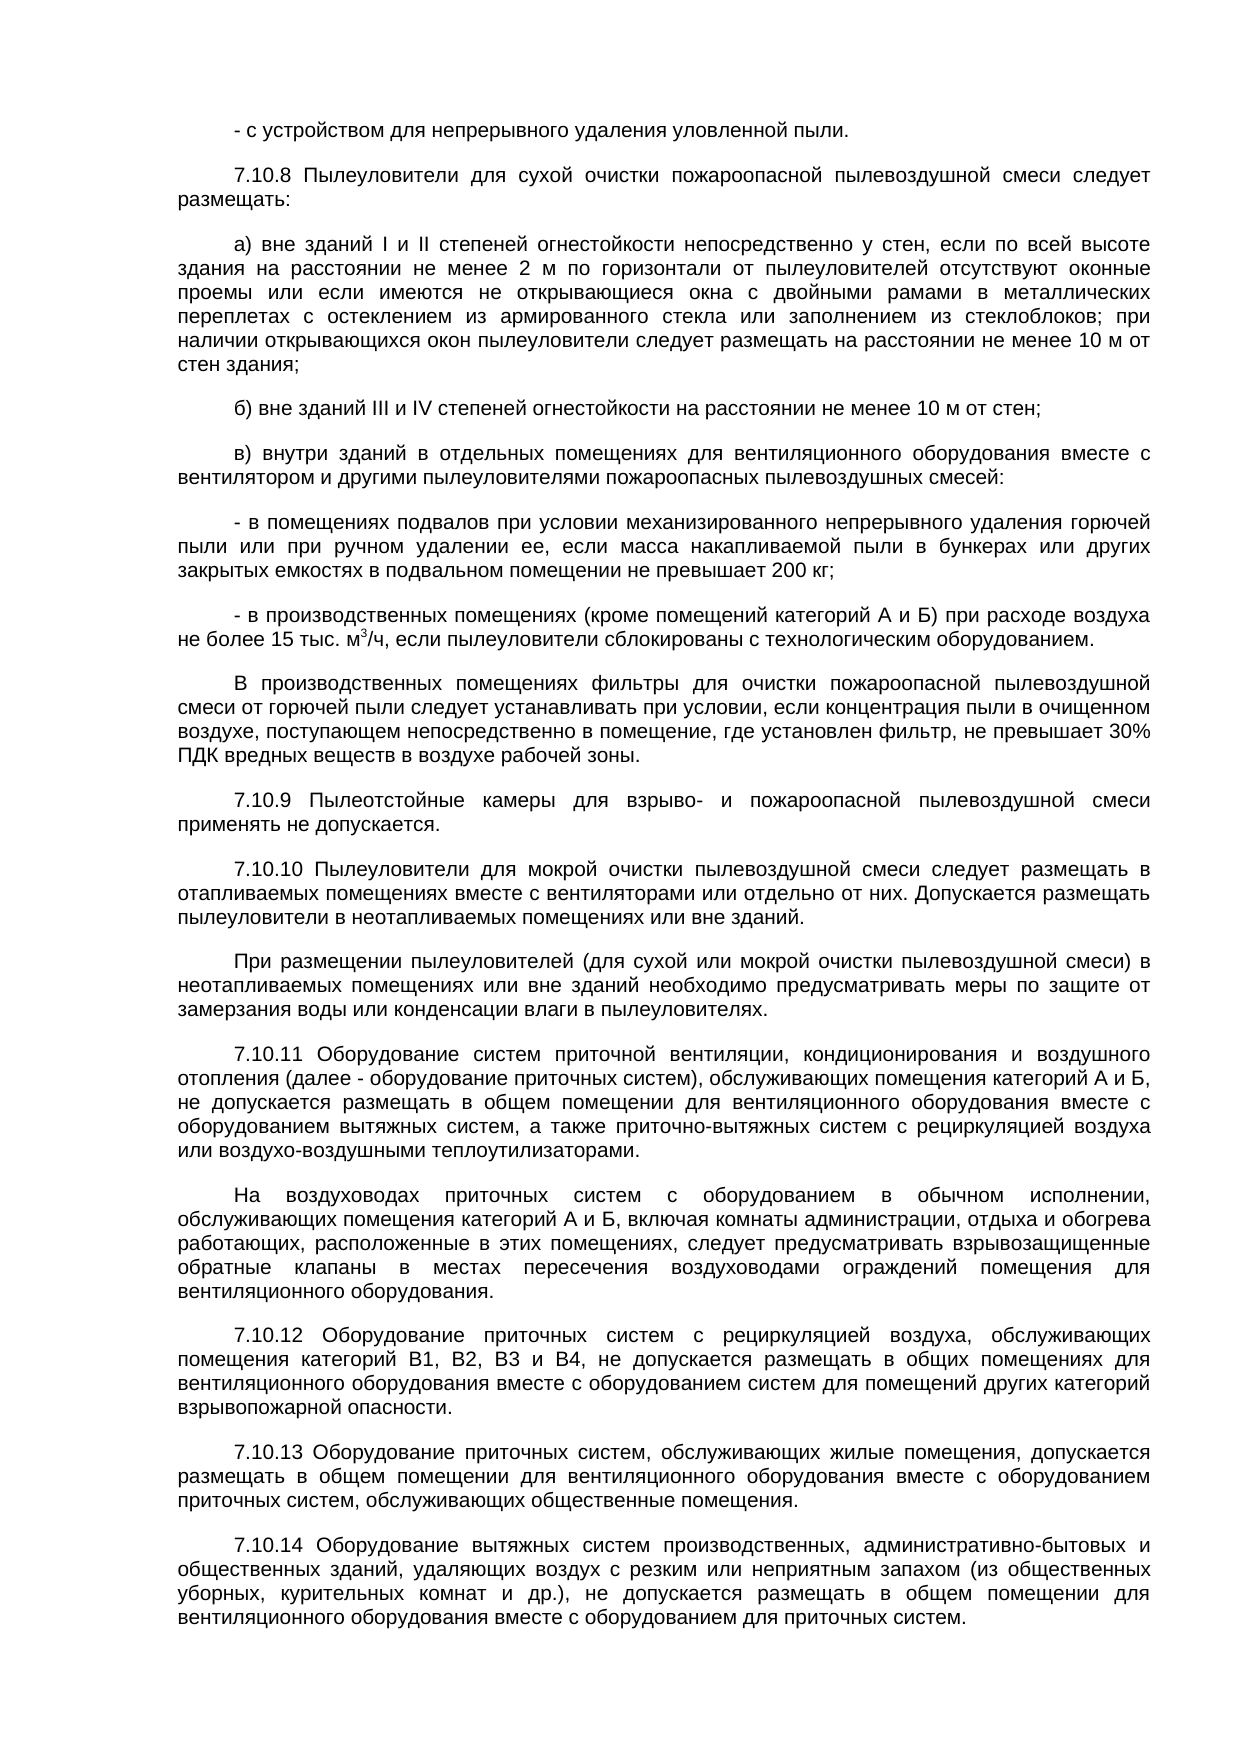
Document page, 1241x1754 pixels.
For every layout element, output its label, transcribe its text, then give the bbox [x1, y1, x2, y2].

text 7.10.9 Пылеотстойные камеры для взрыво- и пожароопасной пылевоздушной смеси применять не допускается. [177, 788, 1152, 836]
text - в производственных помещениях (кроме помещений категорий А и Б) при расходе воздуха не более 15 тыс. м3/ч, если пылеуловители сблокированы с технологическим оборудованием. [177, 602, 1152, 650]
text 7.10.8 Пылеуловители для сухой очистки пожароопасной пылевоздушной смеси следует размещать: [177, 163, 1152, 211]
text а) вне зданий I и II степеней огнестойкости непосредственно у стен, если по всей высоте здания на расстоянии не менее 2 м по горизонтали от пылеуловителей отсутствуют оконные проемы или если имеются не открывающиеся окна с двойными рамами в металлических переплетах с остеклением из армированного стекла или заполнением из стеклоблоков; при наличии открывающихся окон пылеуловители следует размещать на расстоянии не менее 10 м от стен здания; [177, 232, 1152, 375]
text На воздуховодах приточных систем с оборудованием в обычном исполнении, обслуживающих помещения категорий А и Б, включая комнаты администрации, отдыха и обогрева работающих, расположенные в этих помещениях, следует предусматривать взрывозащищенные обратные клапаны в местах пересечения воздуховодами ограждений помещения для вентиляционного оборудования. [177, 1183, 1152, 1302]
text В производственных помещениях фильтры для очистки пожароопасной пылевоздушной смеси от горючей пыли следует устанавливать при условии, если концентрация пыли в очищенном воздухе, поступающем непосредственно в помещение, где установлен фильтр, не превышает 30% ПДК вредных веществ в воздухе рабочей зоны. [177, 671, 1152, 767]
text При размещении пылеуловителей (для сухой или мокрой очистки пылевоздушной смеси) в неотапливаемых помещениях или вне зданий необходимо предусматривать меры по защите от замерзания воды или конденсации влаги в пылеуловителях. [177, 949, 1152, 1021]
text - с устройством для непрерывного удаления уловленной пыли. [177, 118, 1152, 142]
text 7.10.12 Оборудование приточных систем с рециркуляцией воздуха, обслуживающих помещения категорий В1, В2, В3 и В4, не допускается размещать в общих помещениях для вентиляционного оборудования вместе с оборудованием систем для помещений других категорий взрывопожарной опасности. [177, 1323, 1152, 1419]
text 7.10.11 Оборудование систем приточной вентиляции, кондиционирования и воздушного отопления (далее - оборудование приточных систем), обслуживающих помещения категорий А и Б, не допускается размещать в общем помещении для вентиляционного оборудования вместе с оборудованием вытяжных систем, а также приточно-вытяжных систем с рециркуляцией воздуха или воздухо-воздушными теплоутилизаторами. [177, 1042, 1152, 1162]
text 7.10.14 Оборудование вытяжных систем производственных, административно-бытовых и общественных зданий, удаляющих воздух с резким или неприятным запахом (из общественных уборных, курительных комнат и др.), не допускается размещать в общем помещении для вентиляционного оборудования вместе с оборудованием для приточных систем. [177, 1533, 1152, 1628]
text б) вне зданий III и IV степеней огнестойкости на расстоянии не менее 10 м от стен; [177, 396, 1152, 420]
text 7.10.13 Оборудование приточных систем, обслуживающих жилые помещения, допускается размещать в общем помещении для вентиляционного оборудования вместе с оборудованием приточных систем, обслуживающих общественные помещения. [177, 1440, 1152, 1512]
text в) внутри зданий в отдельных помещениях для вентиляционного оборудования вместе с вентилятором и другими пылеуловителями пожароопасных пылевоздушных смесей: [177, 441, 1152, 489]
text - в помещениях подвалов при условии механизированного непрерывного удаления горючей пыли или при ручном удалении ее, если масса накапливаемой пыли в бункерах или других закрытых емкостях в подвальном помещении не превышает 200 кг; [177, 510, 1152, 582]
text 7.10.10 Пылеуловители для мокрой очистки пылевоздушной смеси следует размещать в отапливаемых помещениях вместе с вентиляторами или отдельно от них. Допускается размещать пылеуловители в неотапливаемых помещениях или вне зданий. [177, 857, 1152, 928]
